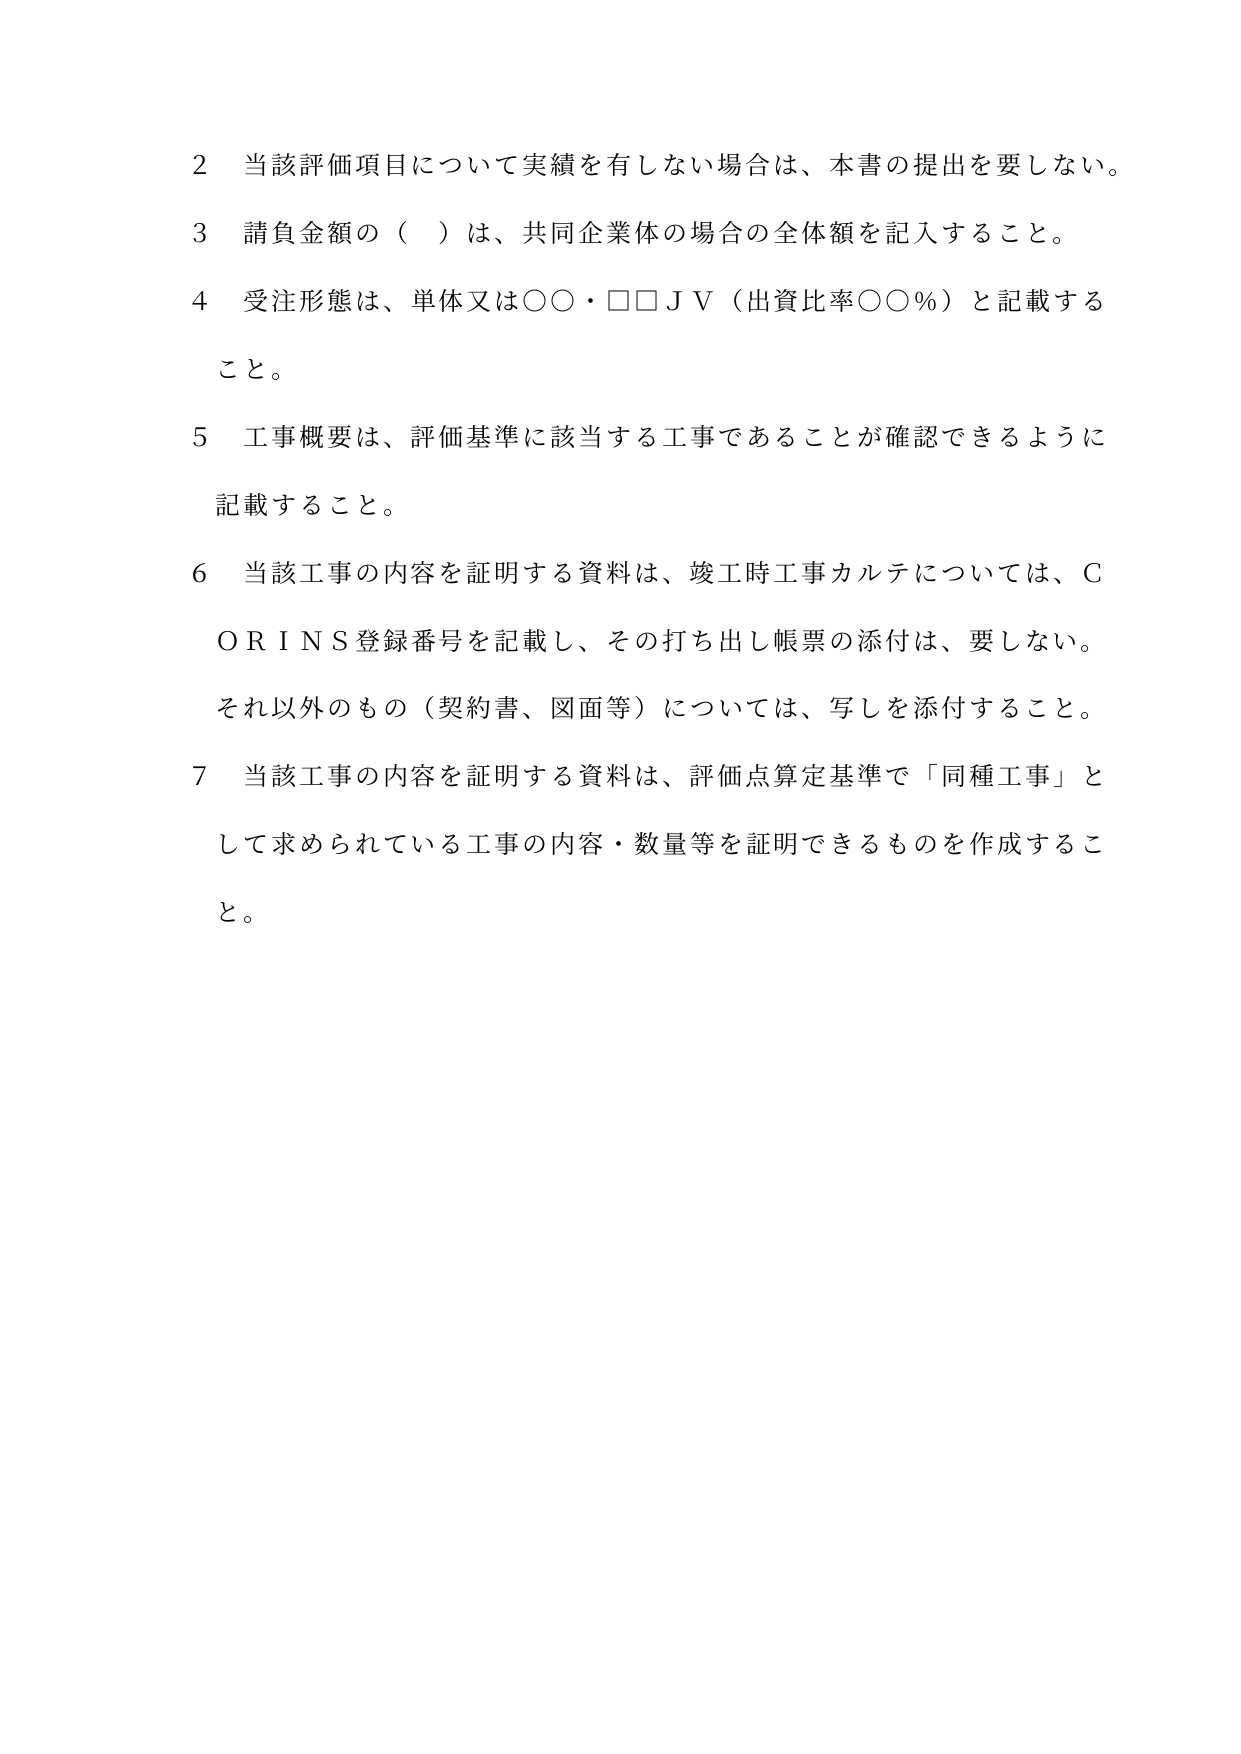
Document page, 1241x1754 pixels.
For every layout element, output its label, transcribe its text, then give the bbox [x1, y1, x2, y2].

text ５ 工事概要は、評価基準に該当する工事であることが確認できるように記載すること。 [159, 402, 1109, 537]
text ３ 請負金額の（ ）は、共同企業体の場合の全体額を記入すること。 [132, 198, 1109, 266]
text ６ 当該工事の内容を証明する資料は、竣工時工事カルテについては、ＣＯＲＩＮＳ登録番号を記載し、その打ち出し帳票の添付は、要しない。それ以外のもの（契約書、図面等）については、写しを添付すること。 [159, 537, 1109, 741]
text ４ 受注形態は、単体又は○○・□□ＪＶ（出資比率○○％）と記載すること。 [159, 266, 1109, 402]
text ２ 当該評価項目について実績を有しない場合は、本書の提出を要しない。 [132, 130, 1109, 198]
text ７ 当該工事の内容を証明する資料は、評価点算定基準で「同種工事」として求められている工事の内容・数量等を証明できるものを作成すること。 [159, 741, 1109, 945]
